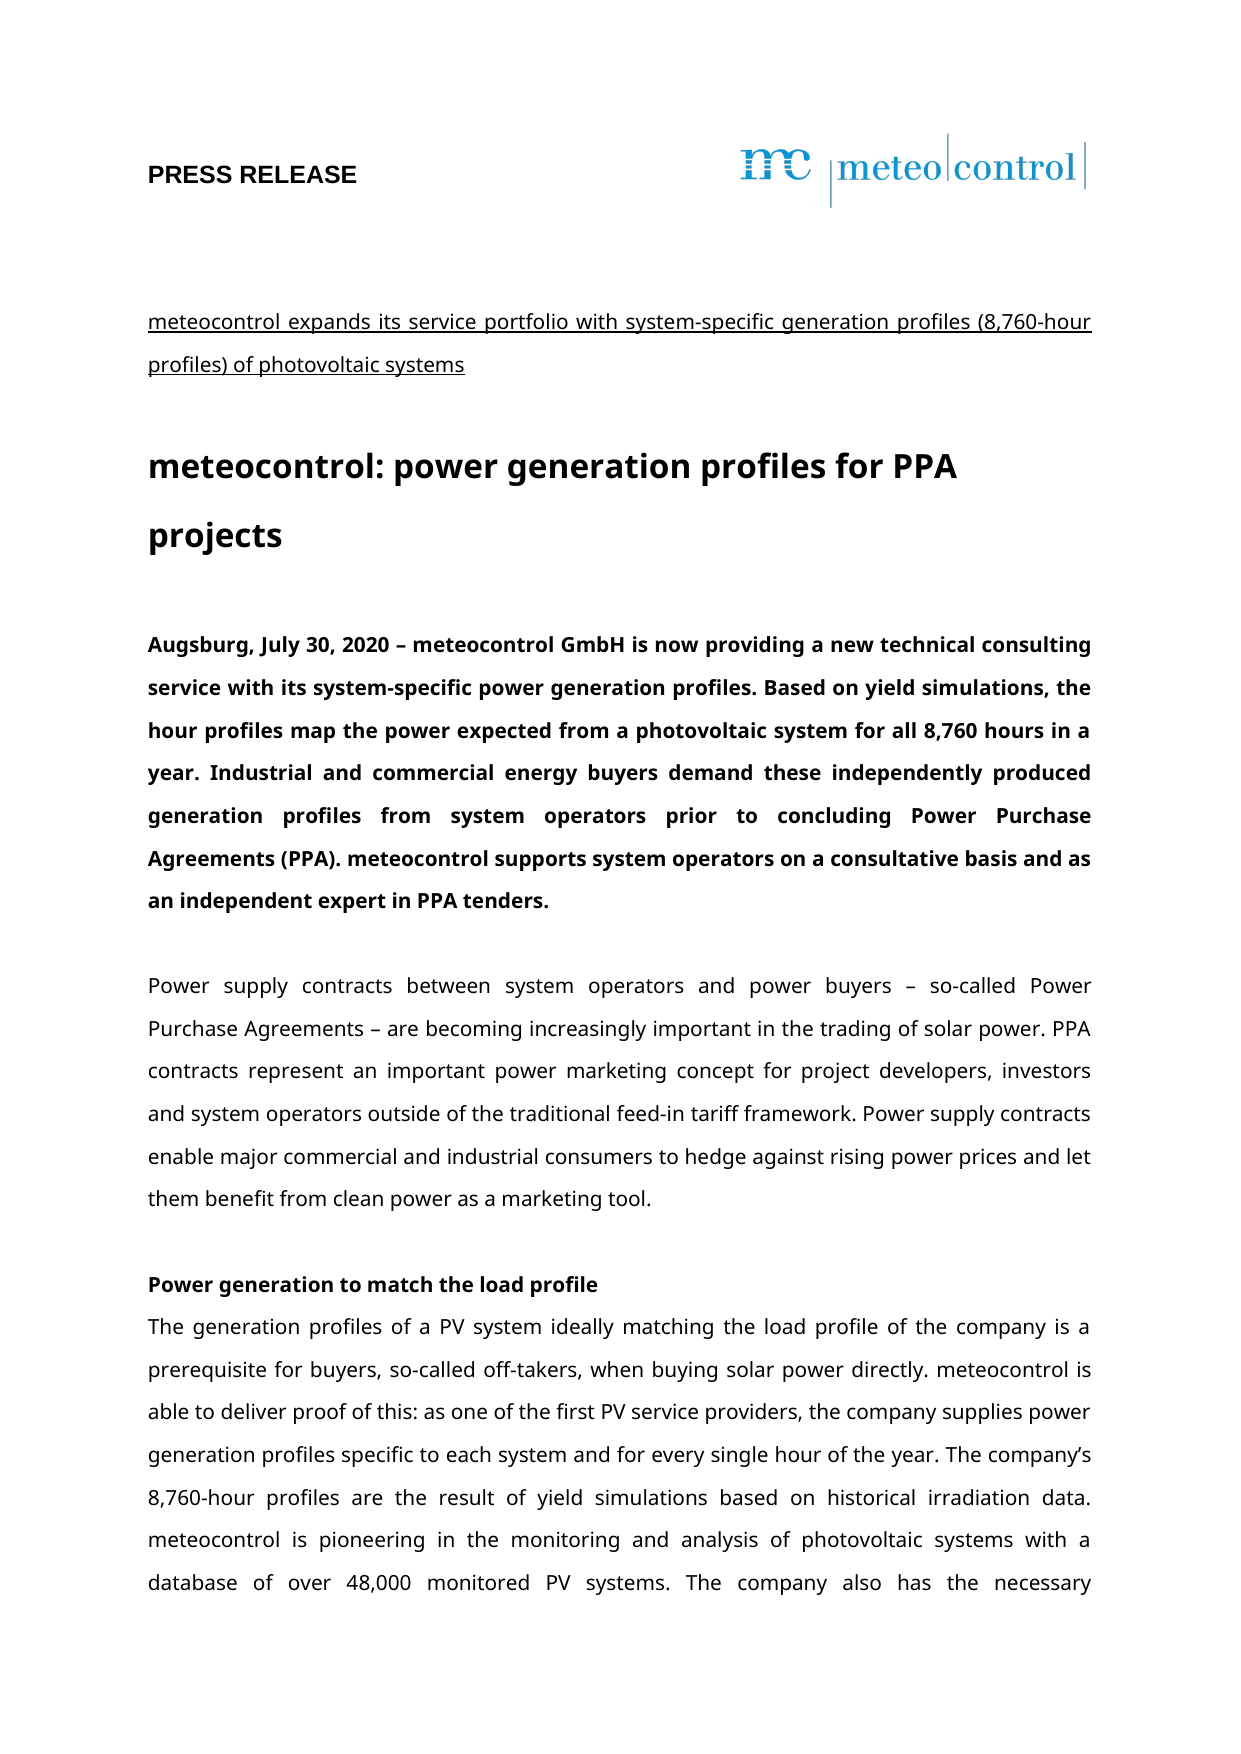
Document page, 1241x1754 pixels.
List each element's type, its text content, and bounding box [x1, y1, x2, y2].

text Augsburg, July 30, 2020 – meteocontrol GmbH is now providing a new technical consulting service with its system-specific power generation profiles. Based on yield simulations, the hour profiles map the power expected from a photovoltaic system for all 8,760 hours in a year. Industrial and commercial energy buyers demand these independently produced generation profiles from system operators prior to concluding Power Purchase Agreements (PPA). meteocontrol supports system operators on a consultative basis and as an independent expert in PPA tenders. [148, 631, 1092, 915]
picture [722, 121, 1104, 220]
text Power supply contracts between system operators and power buyers – so-called Power Purchase Agreements – are becoming increasingly important in the trading of solar power. PPA contracts represent an important power marketing concept for project developers, investors and system operators outside of the traditional feed-in tariff framework. Power supply contracts enable major commercial and industrial consumers to hedge against rising power prices and let them benefit from clean power as a marketing tool. [148, 971, 1092, 1213]
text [148, 1312, 1092, 1596]
text Power generation to match the load profile [148, 1270, 1092, 1298]
text meteocontrol expands its service portfolio with system-specific generation profiles (8,760-hour profiles) of photovoltaic systems [148, 333, 1092, 378]
text meteocontrol: power generation profiles for PPA projects [148, 443, 1092, 557]
text meteocontrol expands its service portfolio with system-specific generation profiles (8,760-hour profiles) of photovoltaic systems [148, 307, 1092, 331]
